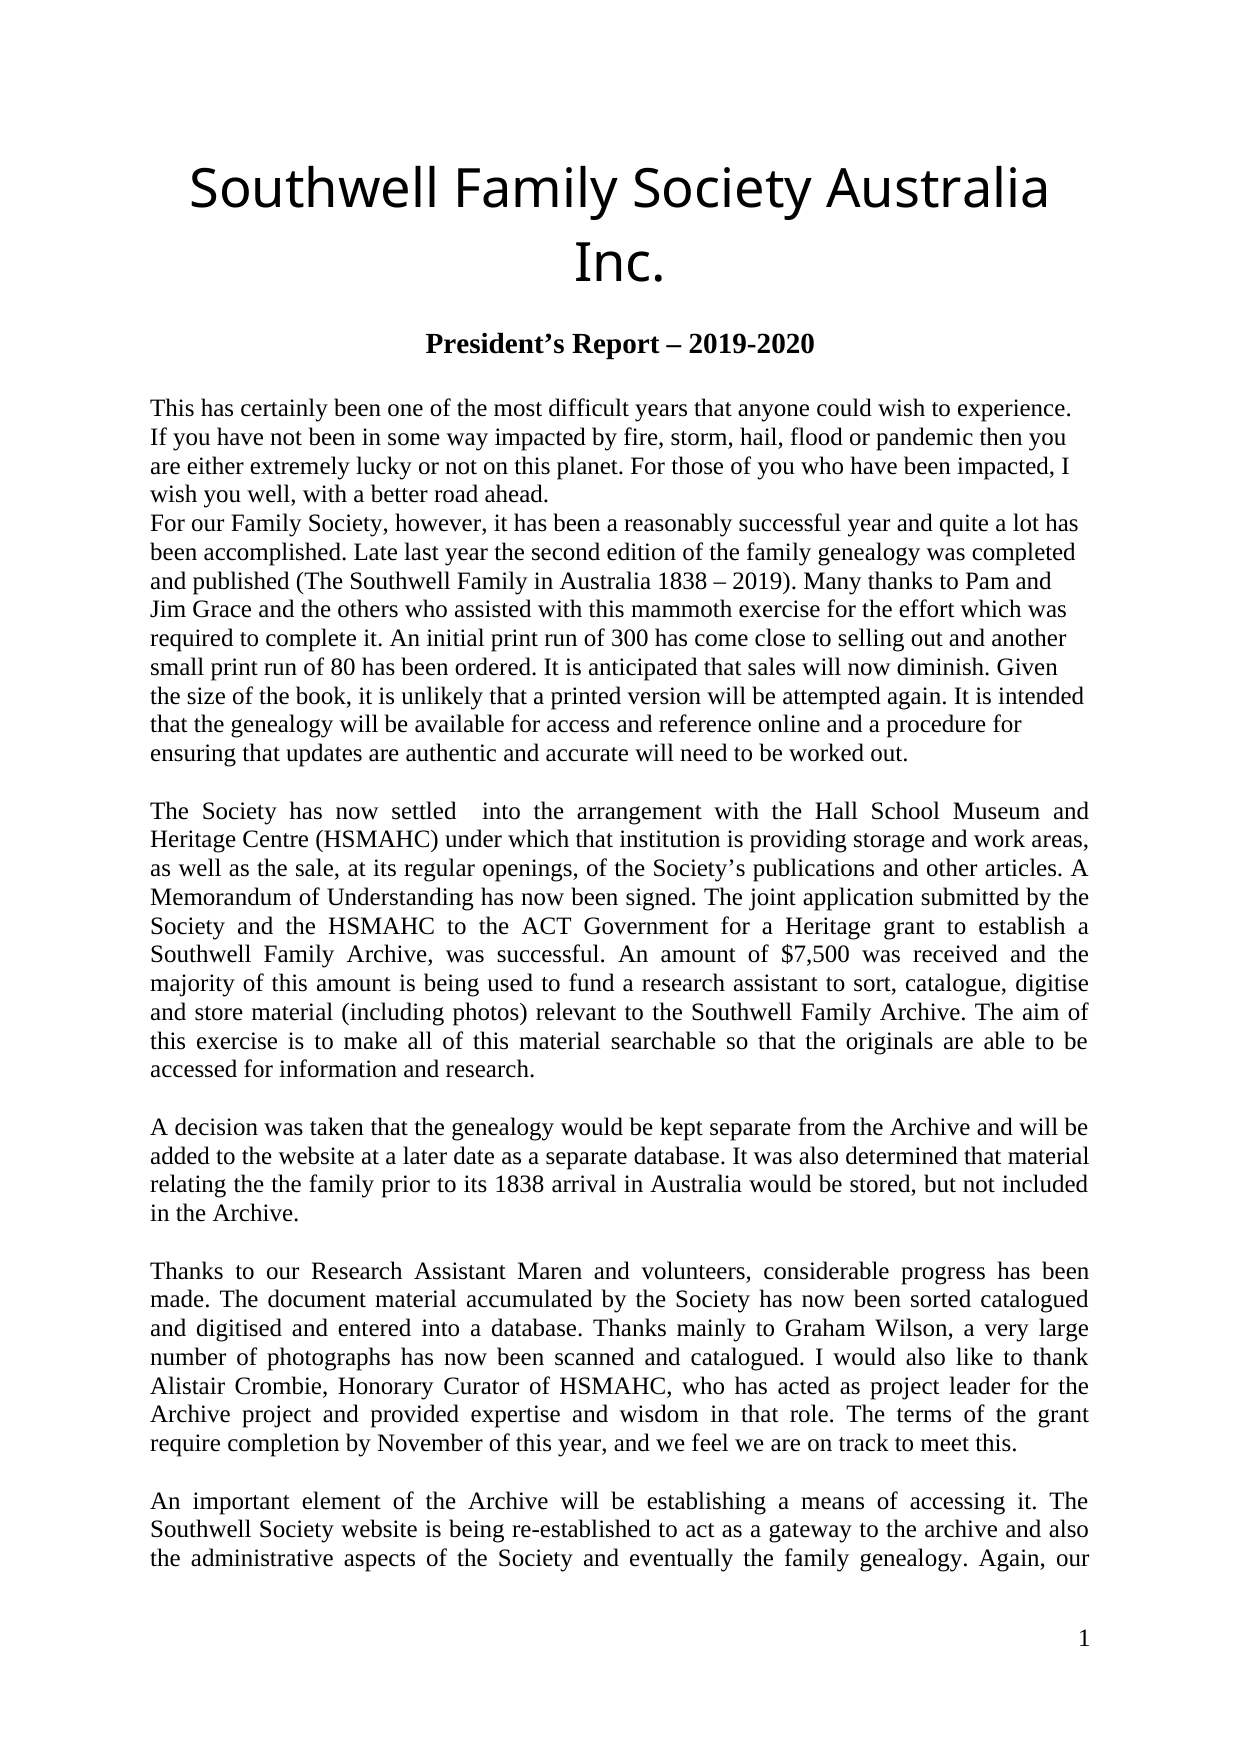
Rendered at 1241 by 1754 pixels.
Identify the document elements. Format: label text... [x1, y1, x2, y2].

text Southwell Family Society Australia Inc. [150, 150, 1090, 297]
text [150, 1486, 1090, 1572]
text For our Family Society, however, it has been a reasonably successful year and quite a lot has been accomplished. Late last year the second edition of the family genealogy was completed and published (The Southwell Family in Australia 1838 – 2019). Many thanks to Pam and Jim Grace and the others who assisted with this mammoth exercise for the effort which was required to complete it. An initial print run of 300 has come close to selling out and another small print run of 80 has been ordered. It is anticipated that sales will now diminish. Given the size of the book, it is unlikely that a printed version will be attempted again. It is intended that the genealogy will be available for access and reference online and a procedure for ensuring that updates are authentic and accurate will need to be worked out. [150, 508, 1090, 767]
text The Society has now settled into the arrangement with the Hall School Museum and Heritage Centre (HSMAHC) under which that institution is providing storage and work areas, as well as the sale, at its regular openings, of the Society’s publications and other articles. A Memorandum of Understanding has now been signed. The joint application submitted by the Society and the HSMAHC to the ACT Government for a Heritage grant to establish a Southwell Family Archive, was successful. An amount of $7,500 was received and the majority of this amount is being used to fund a research assistant to sort, catalogue, digitise and store material (including photos) relevant to the Southwell Family Archive. The aim of this exercise is to make all of this material searchable so that the originals are able to be accessed for information and research. [150, 796, 1090, 1083]
text This has certainly been one of the most difficult years that anyone could wish to experience. If you have not been in some way impacted by fire, storm, hail, flood or pandemic then you are either extremely lucky or not on this planet. For those of you who have been impacted, I wish you well, with a better road ahead. [150, 393, 1090, 508]
text Thanks to our Research Assistant Maren and volunteers, considerable progress has been made. The document material accumulated by the Society has now been sorted catalogued and digitised and entered into a database. Thanks mainly to Graham Wilson, a very large number of photographs has now been scanned and catalogued. I would also like to thank Alistair Crombie, Honorary Curator of HSMAHC, who has acted as project leader for the Archive project and provided expertise and wisdom in that role. The terms of the grant require completion by November of this year, and we feel we are on track to meet this. [150, 1256, 1090, 1457]
text President’s Report – 2019-2020 [150, 326, 1090, 360]
text A decision was taken that the genealogy would be kept separate from the Archive and will be added to the website at a later date as a separate database. It was also determined that material relating the the family prior to its 1838 arrival in Australia would be stored, but not included in the Archive. [150, 1112, 1090, 1227]
